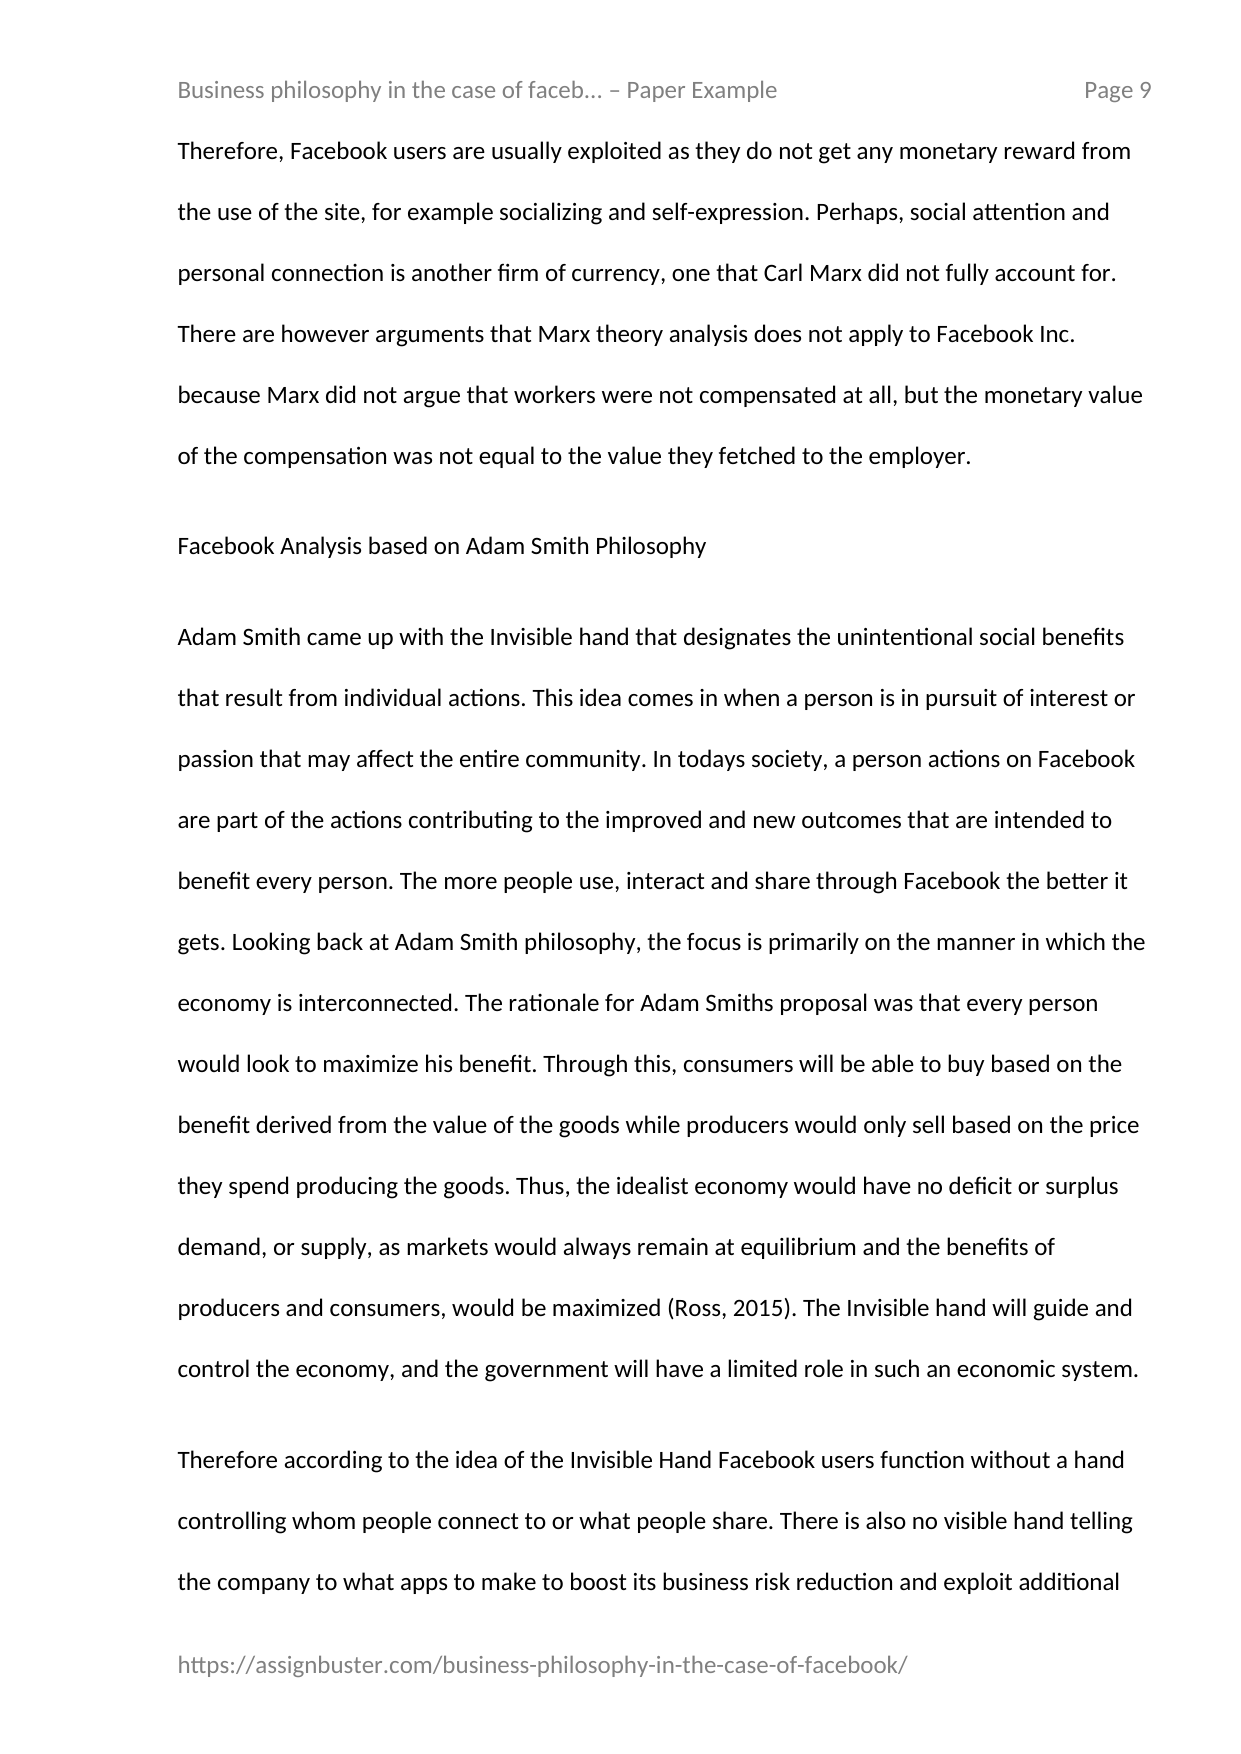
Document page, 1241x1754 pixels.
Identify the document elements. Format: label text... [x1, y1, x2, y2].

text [177, 1444, 1152, 1597]
text Facebook Analysis based on Adam Smith Philosophy [177, 531, 1152, 561]
text Adam Smith came up with the Invisible hand that designates the unintentional social benefits that result from individual actions. This idea comes in when a person is in pursuit of interest or passion that may affect the entire community. In todays society, a person actions on Facebook are part of the actions contributing to the improved and new outcomes that are intended to benefit every person. The more people use, interact and share through Facebook the better it gets. Looking back at Adam Smith philosophy, the focus is primarily on the manner in which the economy is interconnected. The rationale for Adam Smiths proposal was that every person would look to maximize his benefit. Through this, consumers will be able to buy based on the benefit derived from the value of the goods while producers would only sell based on the price they spend producing the goods. Thus, the idealist economy would have no deficit or surplus demand, or supply, as markets would always remain at equilibrium and the benefits of producers and consumers, would be maximized (Ross, 2015). The Invisible hand will guide and control the economy, and the government will have a limited role in such an economic system. [177, 621, 1152, 1384]
text Therefore, Facebook users are usually exploited as they do not get any monetary reward from the use of the site, for example socializing and self-expression. Perhaps, social attention and personal connection is another firm of currency, one that Carl Marx did not fully account for. There are however arguments that Marx theory analysis does not apply to Facebook Inc. because Marx did not argue that workers were not compensated at all, but the monetary value of the compensation was not equal to the value they fetched to the employer. [177, 135, 1152, 471]
